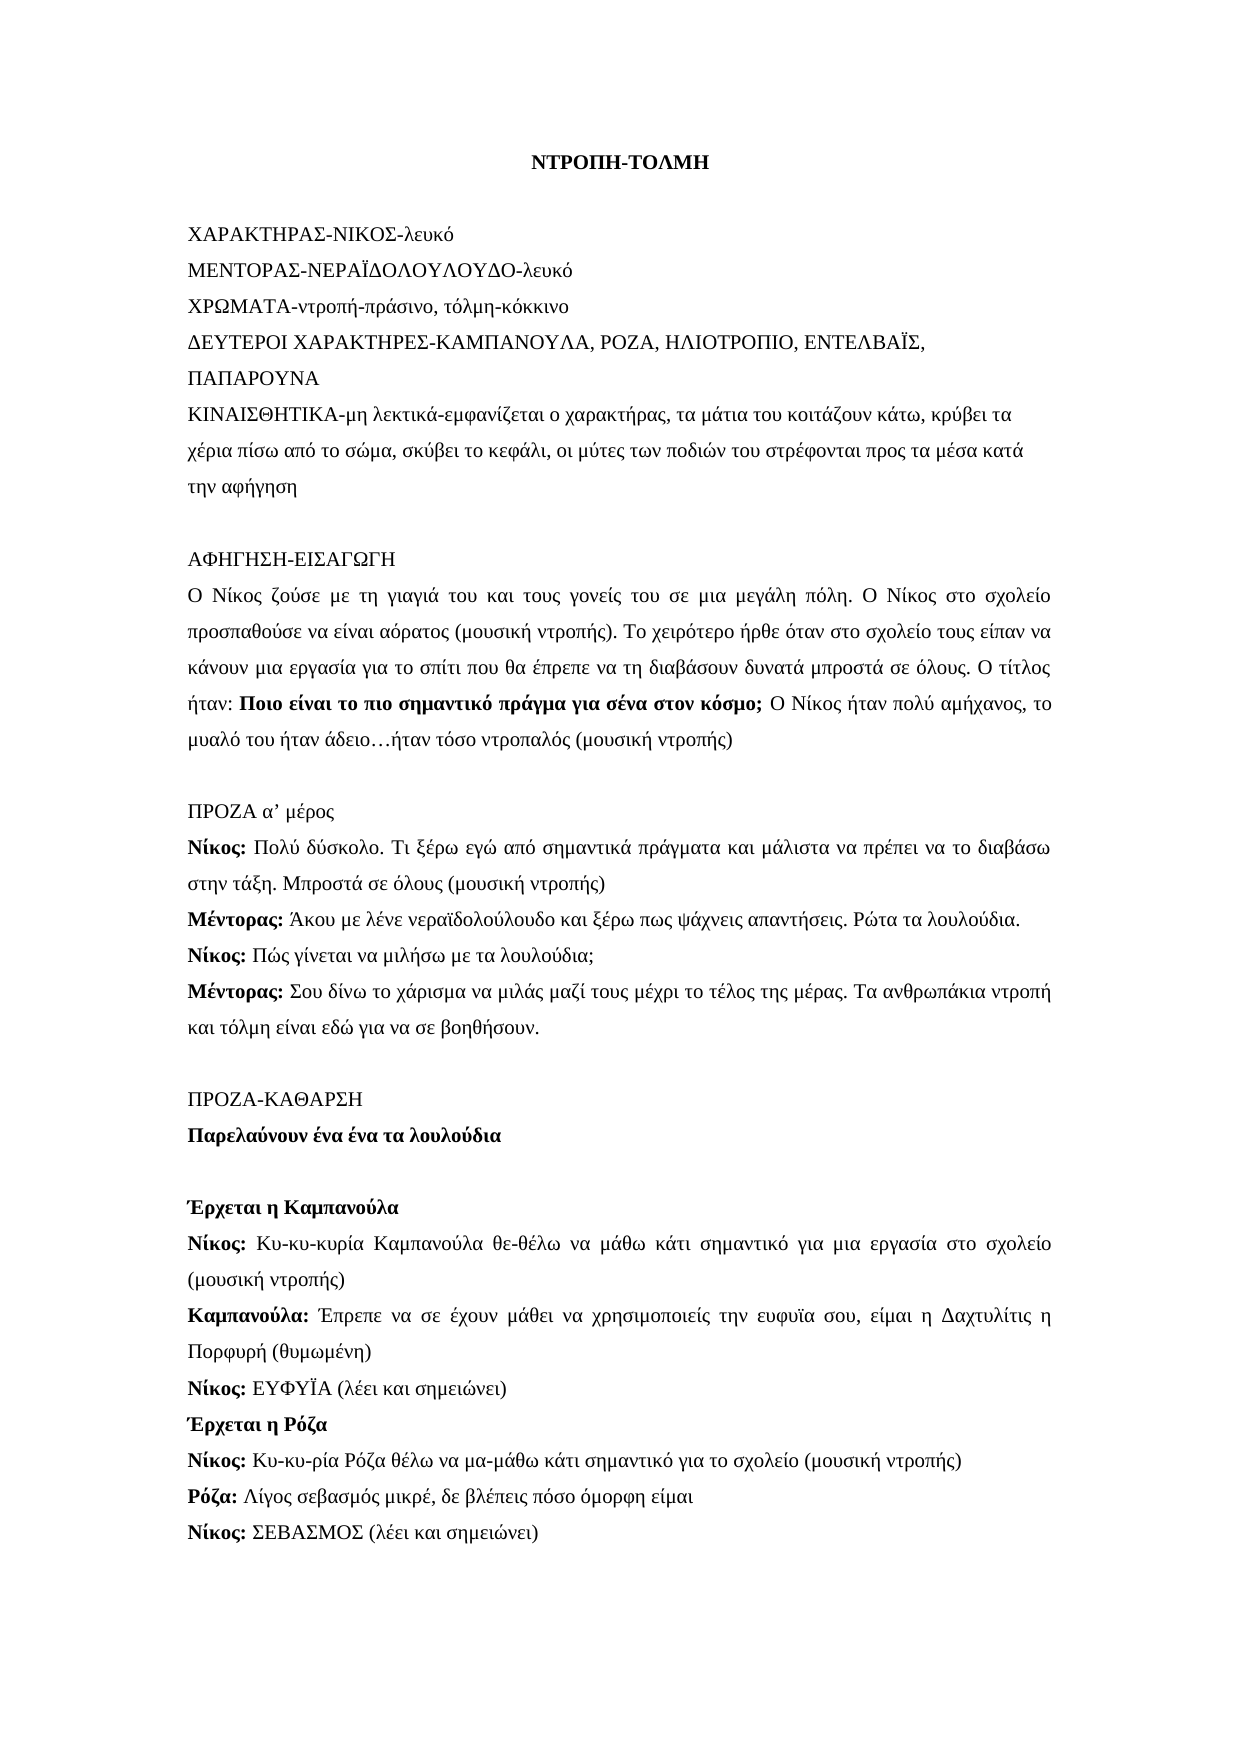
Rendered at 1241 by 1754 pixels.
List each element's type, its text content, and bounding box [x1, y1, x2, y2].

text Νίκος: Κυ-κυ-κυρία Καμπανούλα θε-θέλω να μάθω κάτι σημαντικό για μια εργασία στο σχολείο (μουσική ντροπής) [187, 1231, 1053, 1291]
text Ρόζα: Λίγος σεβασμός μικρέ, δε βλέπεις πόσο όμορφη είμαι [187, 1483, 1053, 1508]
text ΜΕΝΤΟΡΑΣ-ΝΕΡΑΪΔΟΛΟΥΛΟΥΔΟ-λευκό [187, 258, 1053, 282]
text ΠΡΟΖΑ-ΚΑΘΑΡΣΗ [187, 1087, 1053, 1111]
text ΑΦΗΓΗΣΗ-ΕΙΣΑΓΩΓΗ [187, 546, 1053, 571]
text ΧΡΩΜΑΤΑ-ντροπή-πράσινο, τόλμη-κόκκινο [187, 294, 1053, 318]
text ΝΤΡΟΠΗ-ΤΟΛΜΗ [187, 150, 1053, 174]
text Μέντορας: Σου δίνω το χάρισμα να μιλάς μαζί τους μέχρι το τέλος της μέρας. Τα ανθρωπάκια ντροπή και τόλμη είναι εδώ για να σε βοηθήσουν. [187, 979, 1053, 1039]
text Νίκος: Πολύ δύσκολο. Τι ξέρω εγώ από σημαντικά πράγματα και μάλιστα να πρέπει να το διαβάσω στην τάξη. Μπροστά σε όλους (μουσική ντροπής) [187, 835, 1053, 895]
text Νίκος: ΣΕΒΑΣΜΟΣ (λέει και σημειώνει) [187, 1519, 1053, 1544]
text Νίκος: Πώς γίνεται να μιλήσω με τα λουλούδια; [187, 943, 1053, 967]
text Νίκος: ΕΥΦΥΪΑ (λέει και σημειώνει) [187, 1375, 1053, 1399]
text ΚΙΝΑΙΣΘΗΤΙΚΑ-μη λεκτικά-εμφανίζεται ο χαρακτήρας, τα μάτια του κοιτάζουν κάτω, κρύβει τα χέρια πίσω από το σώμα, σκύβει το κεφάλι, οι μύτες των ποδιών του στρέφονται προς τα μέσα κατά την αφήγηση [187, 402, 1053, 498]
text Μέντορας: Άκου με λένε νεραϊδολούλουδο και ξέρω πως ψάχνεις απαντήσεις. Ρώτα τα λουλούδια. [187, 907, 1053, 931]
text Παρελαύνουν ένα ένα τα λουλούδια [187, 1123, 1053, 1147]
text Έρχεται η Καμπανούλα [187, 1195, 1053, 1219]
text ΠΡΟΖΑ α’ μέρος [187, 799, 1053, 823]
text Έρχεται η Ρόζα [187, 1411, 1053, 1436]
text ΧΑΡΑΚΤΗΡΑΣ-ΝΙΚΟΣ-λευκό [187, 222, 1053, 246]
text Νίκος: Κυ-κυ-ρία Ρόζα θέλω να μα-μάθω κάτι σημαντικό για το σχολείο (μουσική ντροπής) [187, 1447, 1053, 1472]
text Καμπανούλα: Έπρεπε να σε έχουν μάθει να χρησιμοποιείς την ευφυϊα σου, είμαι η Δαχτυλίτις η Πορφυρή (θυμωμένη) [187, 1303, 1053, 1363]
text ΔΕΥΤΕΡΟΙ ΧΑΡΑΚΤΗΡΕΣ-ΚΑΜΠΑΝΟΥΛΑ, ΡΟΖΑ, ΗΛΙΟΤΡΟΠΙΟ, ΕΝΤΕΛΒΑΪΣ, ΠΑΠΑΡΟΥΝΑ [187, 330, 1053, 390]
text Ο Νίκος ζούσε με τη γιαγιά του και τους γονείς του σε μια μεγάλη πόλη. Ο Νίκος στο σχολείο προσπαθούσε να είναι αόρατος (μουσική ντροπής). Το χειρότερο ήρθε όταν στο σχολείο τους είπαν να κάνουν μια εργασία για το σπίτι που θα έπρεπε να τη διαβάσουν δυνατά μπροστά σε όλους. Ο τίτλος ήταν: Ποιο είναι το πιο σημαντικό πράγμα για σένα στον κόσμο; Ο Νίκος ήταν πολύ αμήχανος, το μυαλό του ήταν άδειο…ήταν τόσο ντροπαλός (μουσική ντροπής) [187, 582, 1053, 751]
